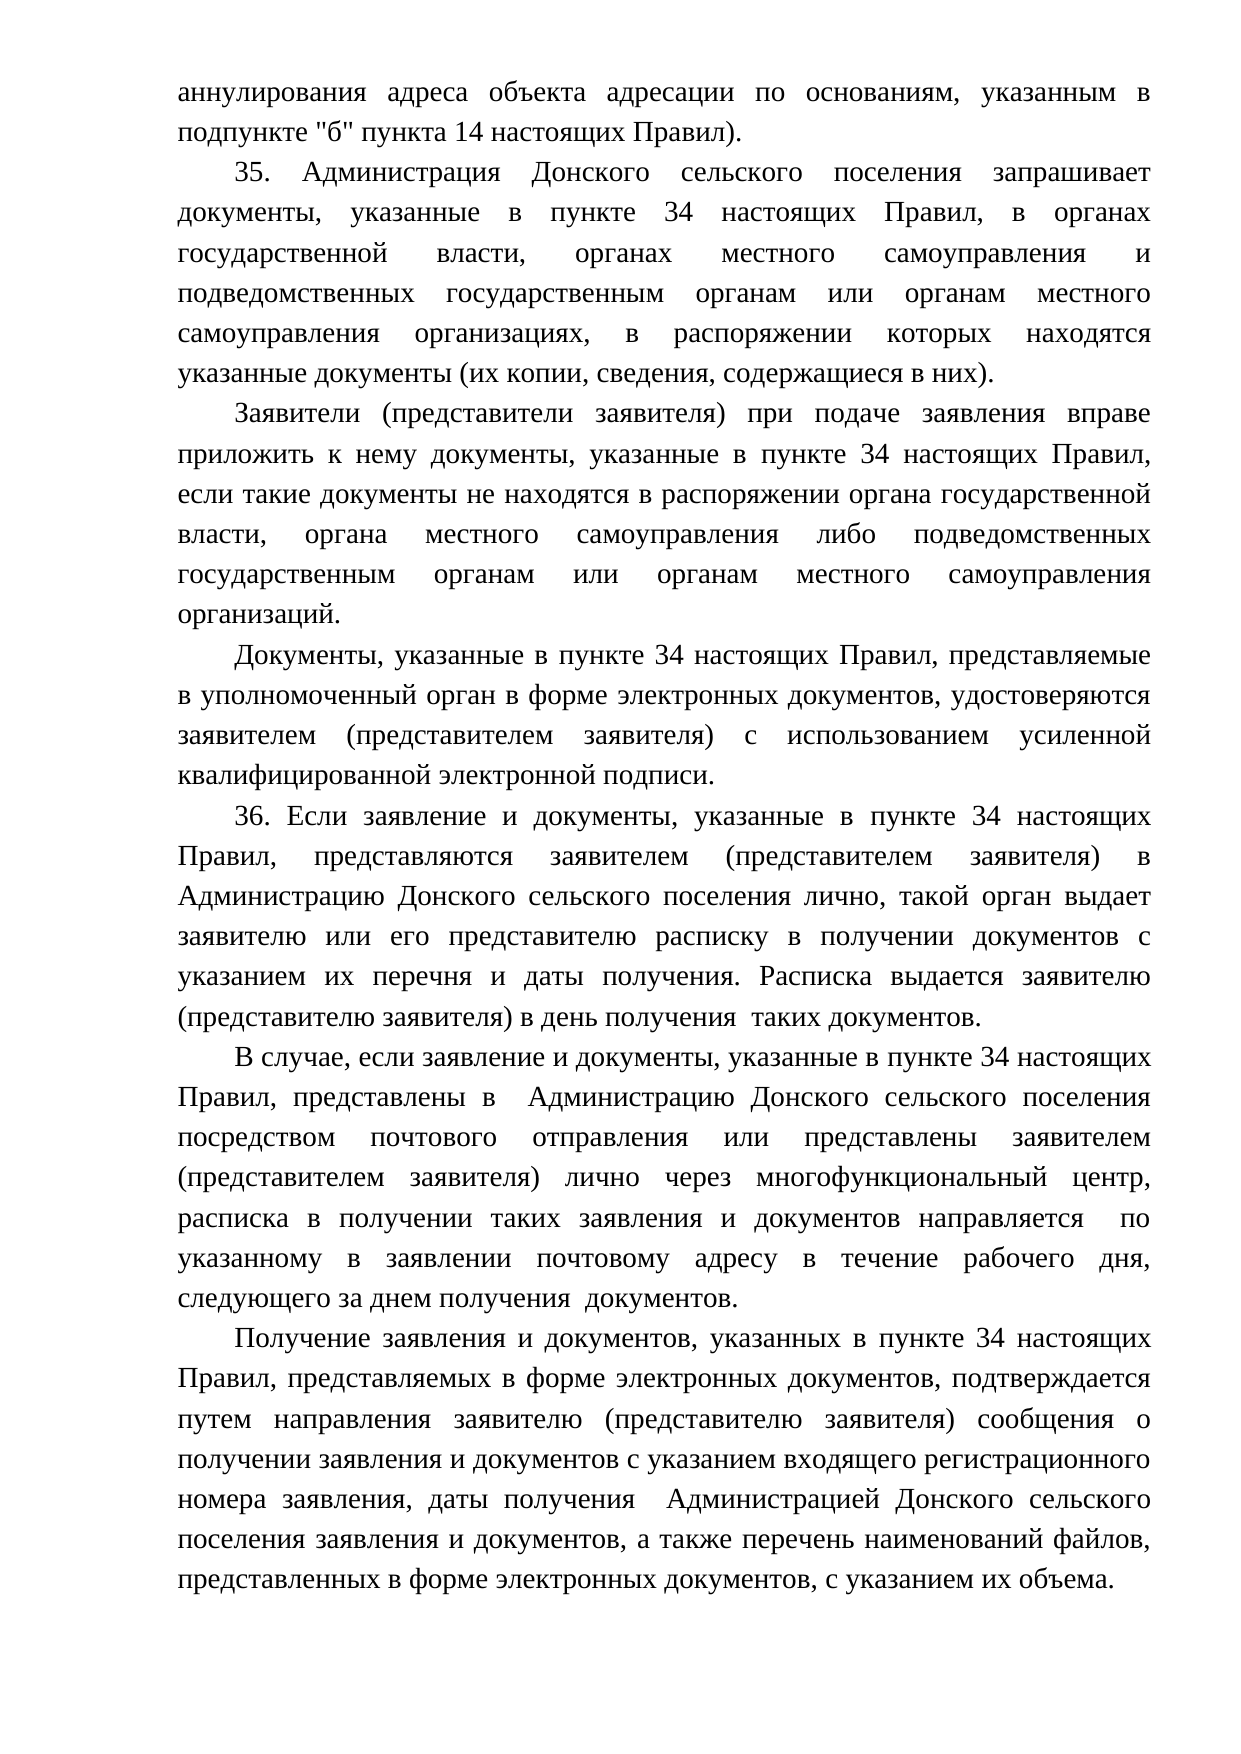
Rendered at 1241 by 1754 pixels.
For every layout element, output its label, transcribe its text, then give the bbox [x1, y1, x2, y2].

text 35. Администрация Донского сельского поселения запрашивает документы, указанные в пункте 34 настоящих Правил, в органах государственной власти, органах местного самоуправления и подведомственных государственным органам или органам местного самоуправления организациях, в распоряжении которых находятся указанные документы (их копии, сведения, содержащиеся в них). [177, 154, 1152, 389]
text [177, 74, 1152, 148]
text 36. Если заявление и документы, указанные в пункте 34 настоящих Правил, представляются заявителем (представителем заявителя) в Администрацию Донского сельского поселения лично, такой орган выдает заявителю или его представителю расписку в получении документов с указанием их перечня и даты получения. Расписка выдается заявителю (представителю заявителя) в день получения таких документов. [177, 798, 1152, 1032]
text Документы, указанные в пункте 34 настоящих Правил, представляемые в уполномоченный орган в форме электронных документов, удостоверяются заявителем (представителем заявителя) с использованием усиленной квалифицированной электронной подписи. [177, 637, 1152, 791]
text Получение заявления и документов, указанных в пункте 34 настоящих Правил, представляемых в форме электронных документов, подтверждается путем направления заявителю (представителю заявителя) сообщения о получении заявления и документов с указанием входящего регистрационного номера заявления, даты получения Администрацией Донского сельского поселения заявления и документов, а также перечень наименований файлов, представленных в форме электронных документов, с указанием их объема. [177, 1320, 1152, 1595]
text Заявители (представители заявителя) при подаче заявления вправе приложить к нему документы, указанные в пункте 34 настоящих Правил, если такие документы не находятся в распоряжении органа государственной власти, органа местного самоуправления либо подведомственных государственным органам или органам местного самоуправления организаций. [177, 396, 1152, 630]
text В случае, если заявление и документы, указанные в пункте 34 настоящих Правил, представлены в Администрацию Донского сельского поселения посредством почтового отправления или представлены заявителем (представителем заявителя) лично через многофункциональный центр, расписка в получении таких заявления и документов направляется по указанному в заявлении почтовому адресу в течение рабочего дня, следующего за днем получения документов. [177, 1039, 1152, 1314]
